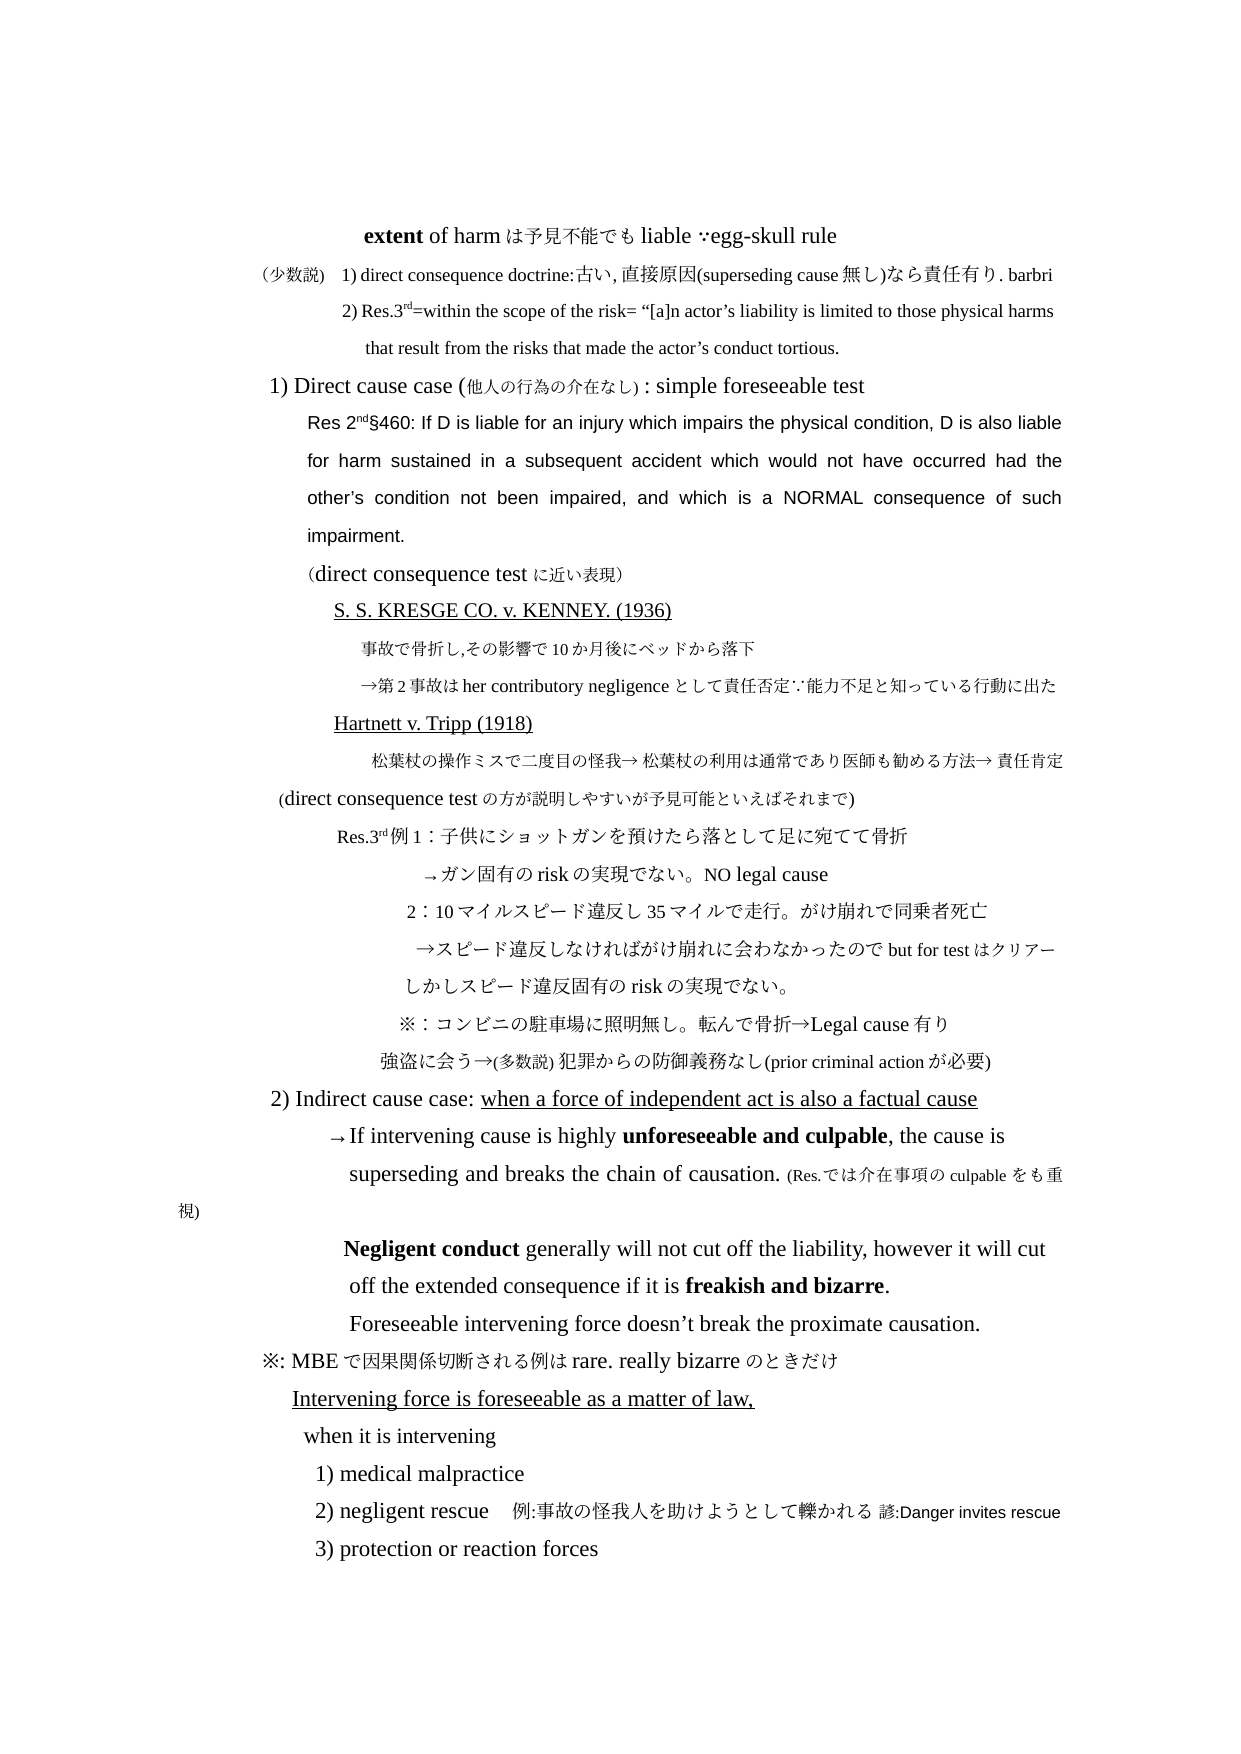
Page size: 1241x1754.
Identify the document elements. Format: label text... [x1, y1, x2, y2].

text 強盗に会う→(多数説) 犯罪からの防御義務なし(prior criminal actionが必要) [177, 1042, 1063, 1079]
text 事故で骨折し,その影響で10か月後にベッドから落下 [177, 629, 1063, 667]
text S. S. KRESGE CO. v. KENNEY. (1936) [177, 592, 1063, 629]
text 1) medical malpractice [177, 1454, 1063, 1492]
text （direct consequence testに近い表現） [177, 554, 1063, 592]
text →If intervening cause is highly unforeseeable and culpable, the cause is [177, 1117, 1063, 1154]
text 2) negligent rescue 例:事故の怪我人を助けようとして轢かれる 諺:Danger invites rescue [177, 1492, 1063, 1529]
text off the extended consequence if it is freakish and bizarre. [177, 1267, 1063, 1304]
text 2：10マイルスピード違反し35マイルで走行。がけ崩れで同乗者死亡 [177, 892, 1063, 929]
text 2) Indirect cause case: when a force of independent act is also a factual cause [270, 1079, 1063, 1117]
text →スピード違反しなければがけ崩れに会わなかったのでbut for testはクリアー [177, 929, 1063, 967]
text extent of harmは予見不能でもliable ∵egg-skull rule [177, 217, 1063, 254]
text ※：コンビニの駐車場に照明無し。転んで骨折→Legal cause有り [177, 1004, 1063, 1042]
text (direct consequence testの方が説明しやすいが予見可能といえばそれまで) [177, 779, 1063, 817]
text 3) protection or reaction forces [177, 1529, 1063, 1567]
text しかしスピード違反固有のriskの実現でない。 [177, 967, 1063, 1004]
text Foreseeable intervening force doesn’t break the proximate causation. [177, 1304, 1063, 1342]
text 1) Direct cause case (他人の行為の介在なし) : simple foreseeable test [177, 367, 1063, 404]
text superseding and breaks the chain of causation. (Res.では介在事項のculpableをも重視) [177, 1154, 1063, 1229]
text →第2事故はher contributory negligenceとして責任否定∵能力不足と知っている行動に出た [177, 667, 1063, 704]
text （少数説) 1) direct consequence doctrine:古い, 直接原因(superseding cause無し)なら責任有り. barbri [177, 254, 1063, 292]
text Hartnett v. Tripp (1918) [177, 704, 1063, 742]
text Res.3rd例1：子供にショットガンを預けたら落として足に宛てて骨折 [177, 817, 1063, 854]
text →ガン固有のriskの実現でない。NO legal cause [177, 854, 1063, 892]
text when it is intervening [177, 1417, 1063, 1454]
text Negligent conduct generally will not cut off the liability, however it will cut [177, 1229, 1063, 1267]
text ※: MBEで因果関係切断される例はrare. really bizarreのときだけ [177, 1342, 1063, 1379]
text Res 2nd§460: If D is liable for an injury which impairs the physical condition, D is also liable for harm sustained in a subsequent accident which would not have occurred had the other’s condition not been impaired, and which is a NORMAL consequence of such impairment. [307, 404, 1063, 554]
text 2) Res.3rd=within the scope of the risk= “[a]n actor’s liability is limited to those physical harms [177, 292, 1063, 329]
text 松葉杖の操作ミスで二度目の怪我→ 松葉杖の利用は通常であり医師も勧める方法→ 責任肯定 [177, 742, 1063, 779]
text Intervening force is foreseeable as a matter of law, [177, 1379, 1063, 1417]
text that result from the risks that made the actor’s conduct tortious. [177, 329, 1063, 367]
